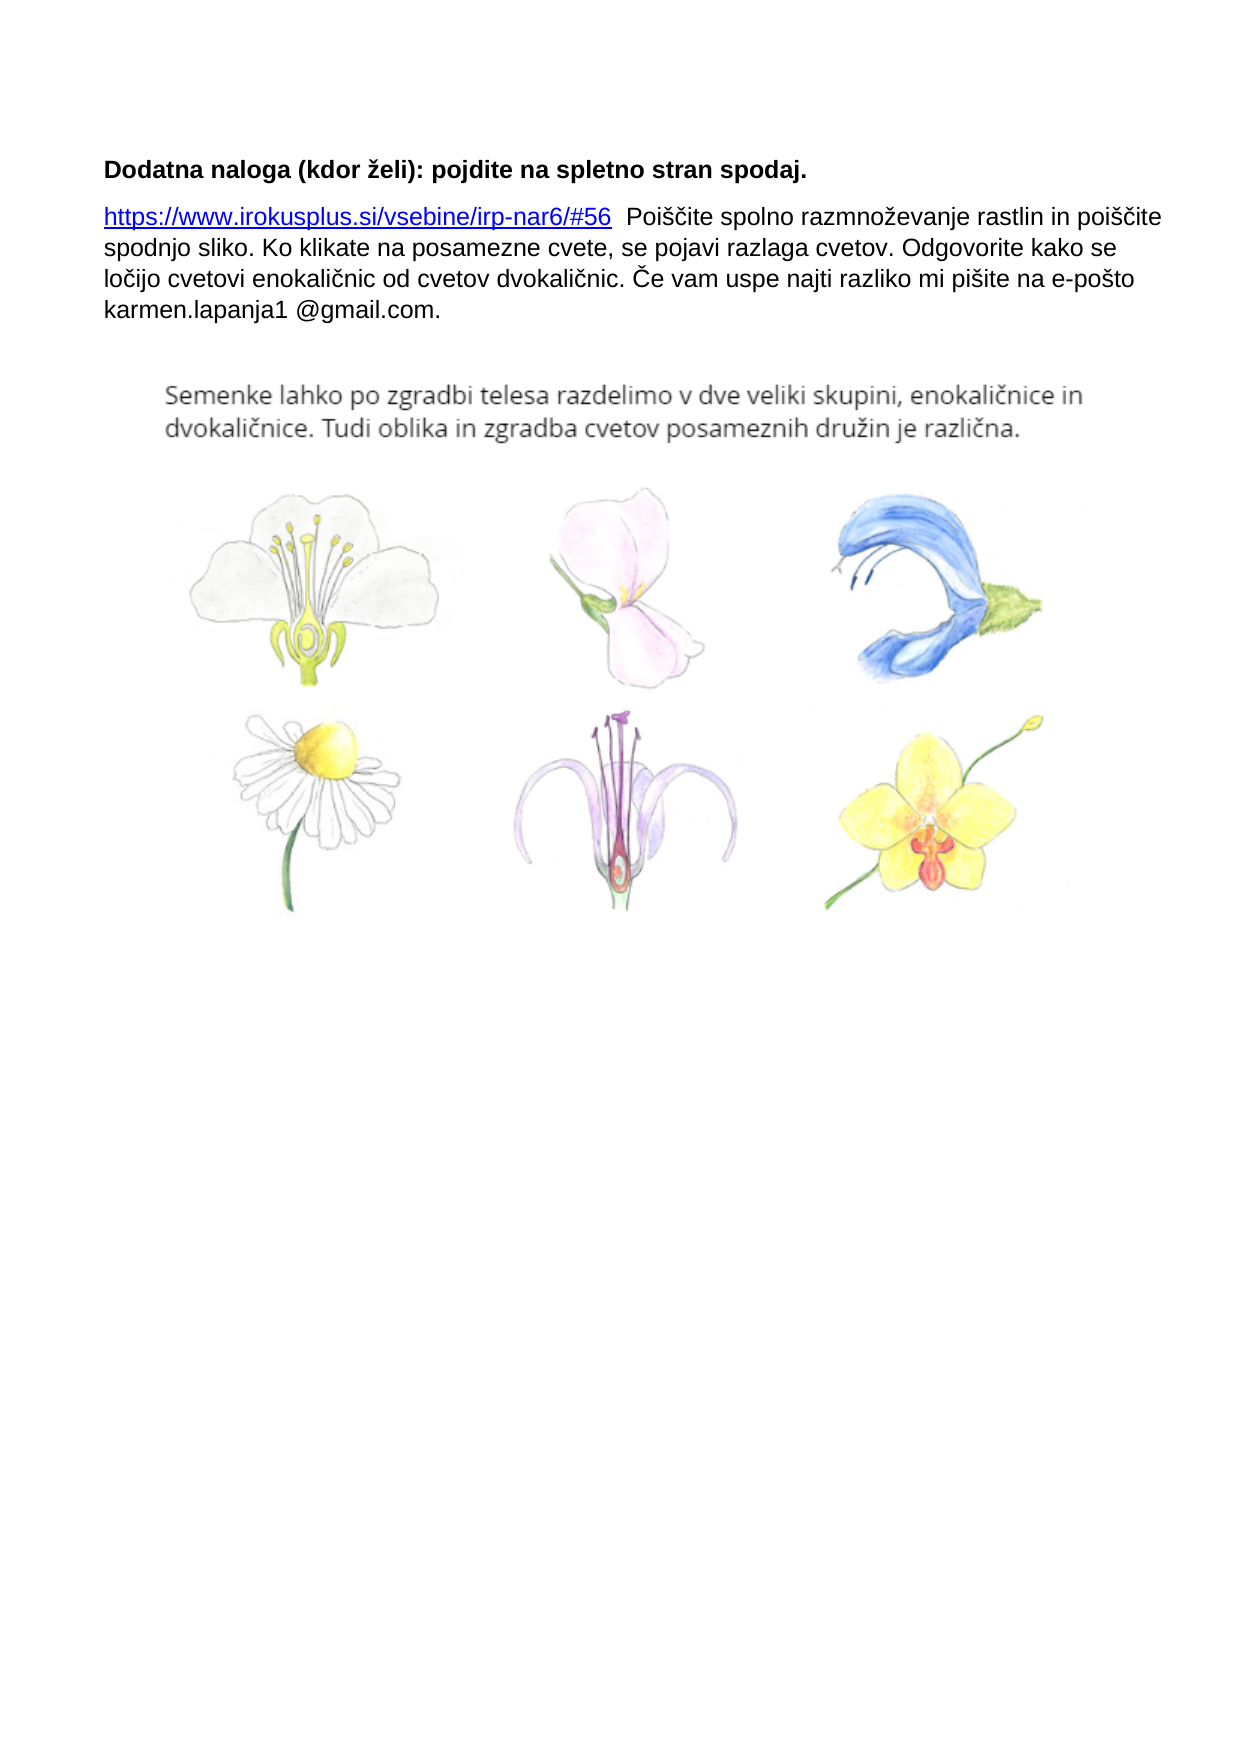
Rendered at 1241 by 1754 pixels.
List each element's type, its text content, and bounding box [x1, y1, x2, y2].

picture [103, 343, 1123, 973]
text Dodatna naloga (kdor želi): pojdite na spletno stran spodaj. [103, 154, 1167, 183]
text https://www.irokusplus.si/vsebine/irp-nar6/#56 Poiščite spolno razmnoževanje rastlin in poiščite spodnjo sliko. Ko klikate na posamezne cvete, se pojavi razlaga cvetov. Odgovorite kako se ločijo cvetovi enokaličnic od cvetov dvokaličnic. Če vam uspe najti razliko mi pišite na e-pošto karmen.lapanja1 @gmail.com. [103, 202, 1167, 324]
